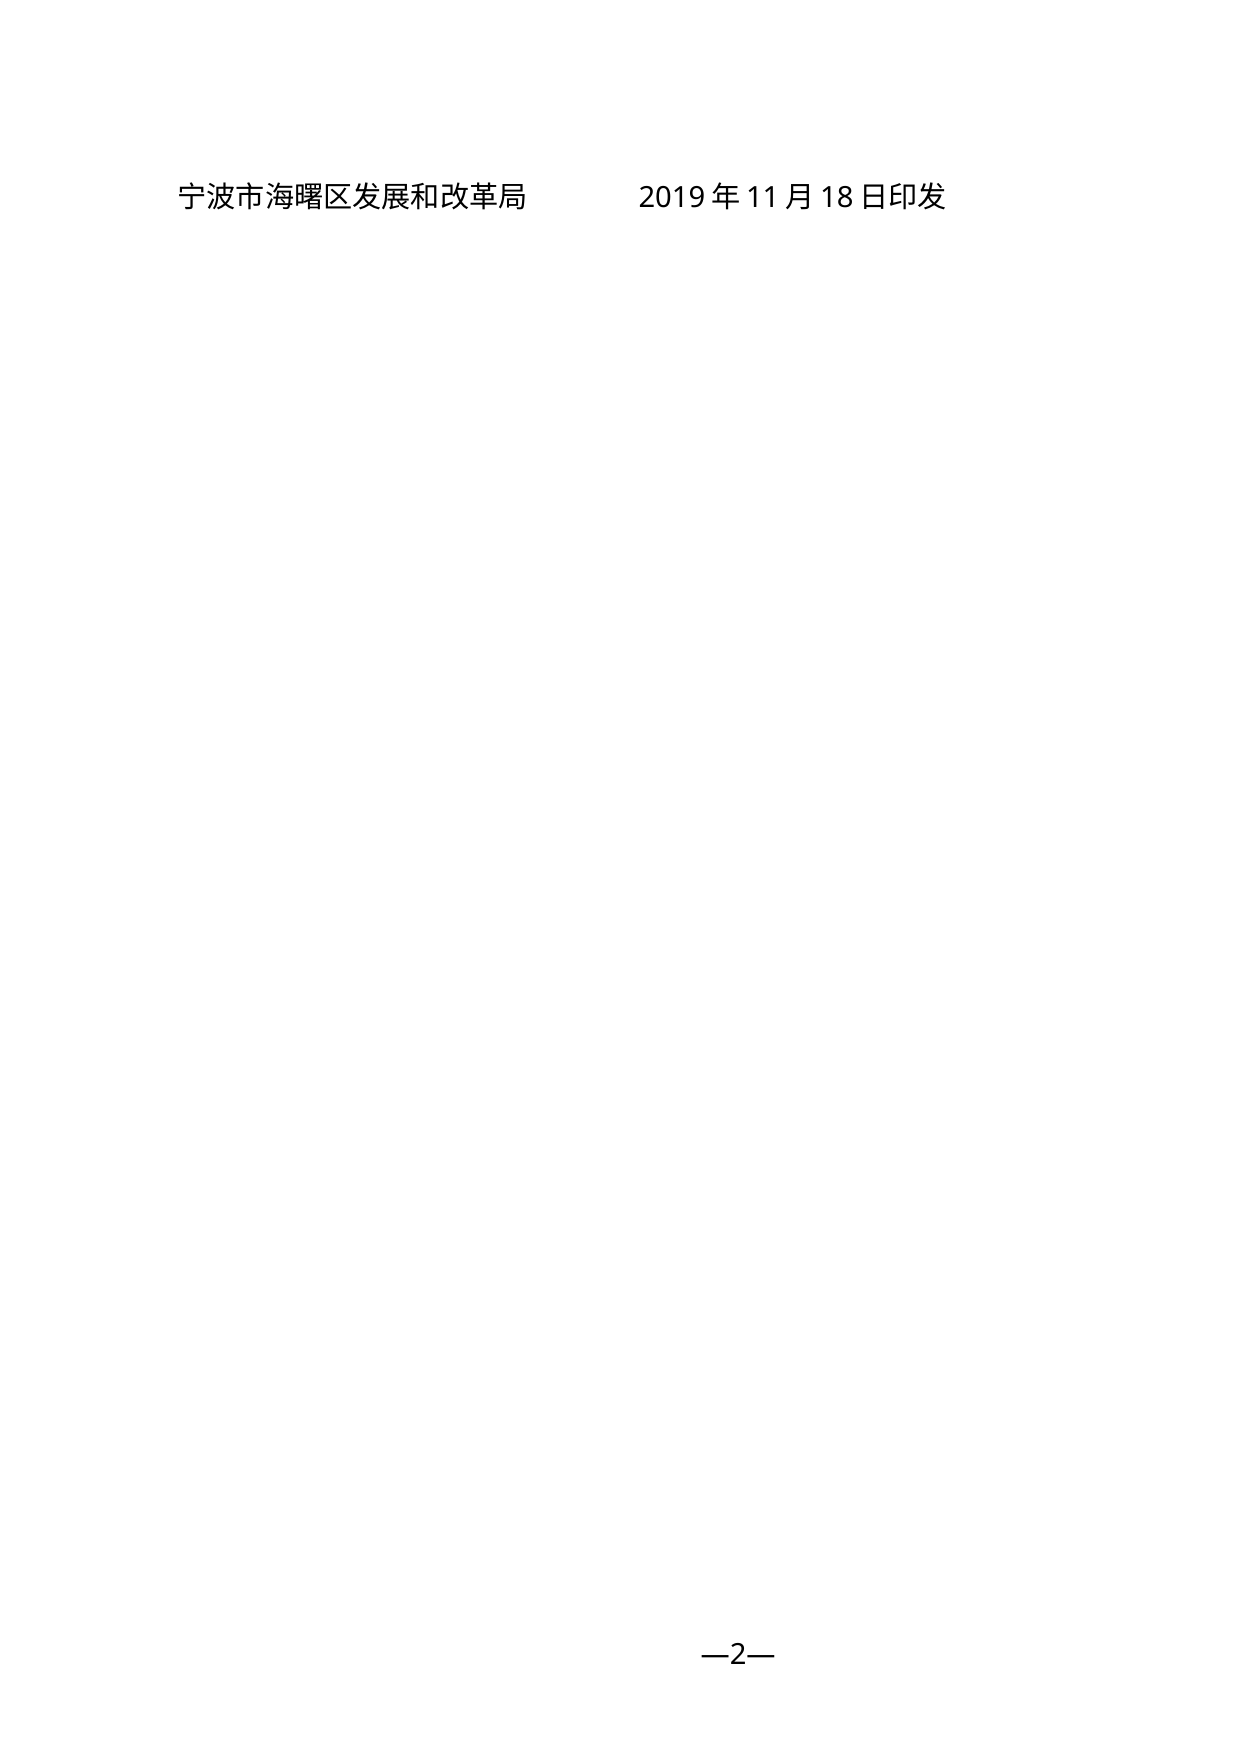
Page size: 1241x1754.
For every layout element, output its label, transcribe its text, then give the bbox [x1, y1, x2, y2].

text 宁波市海曙区发展和改革局 2019年11月18日印发 [177, 162, 1063, 227]
